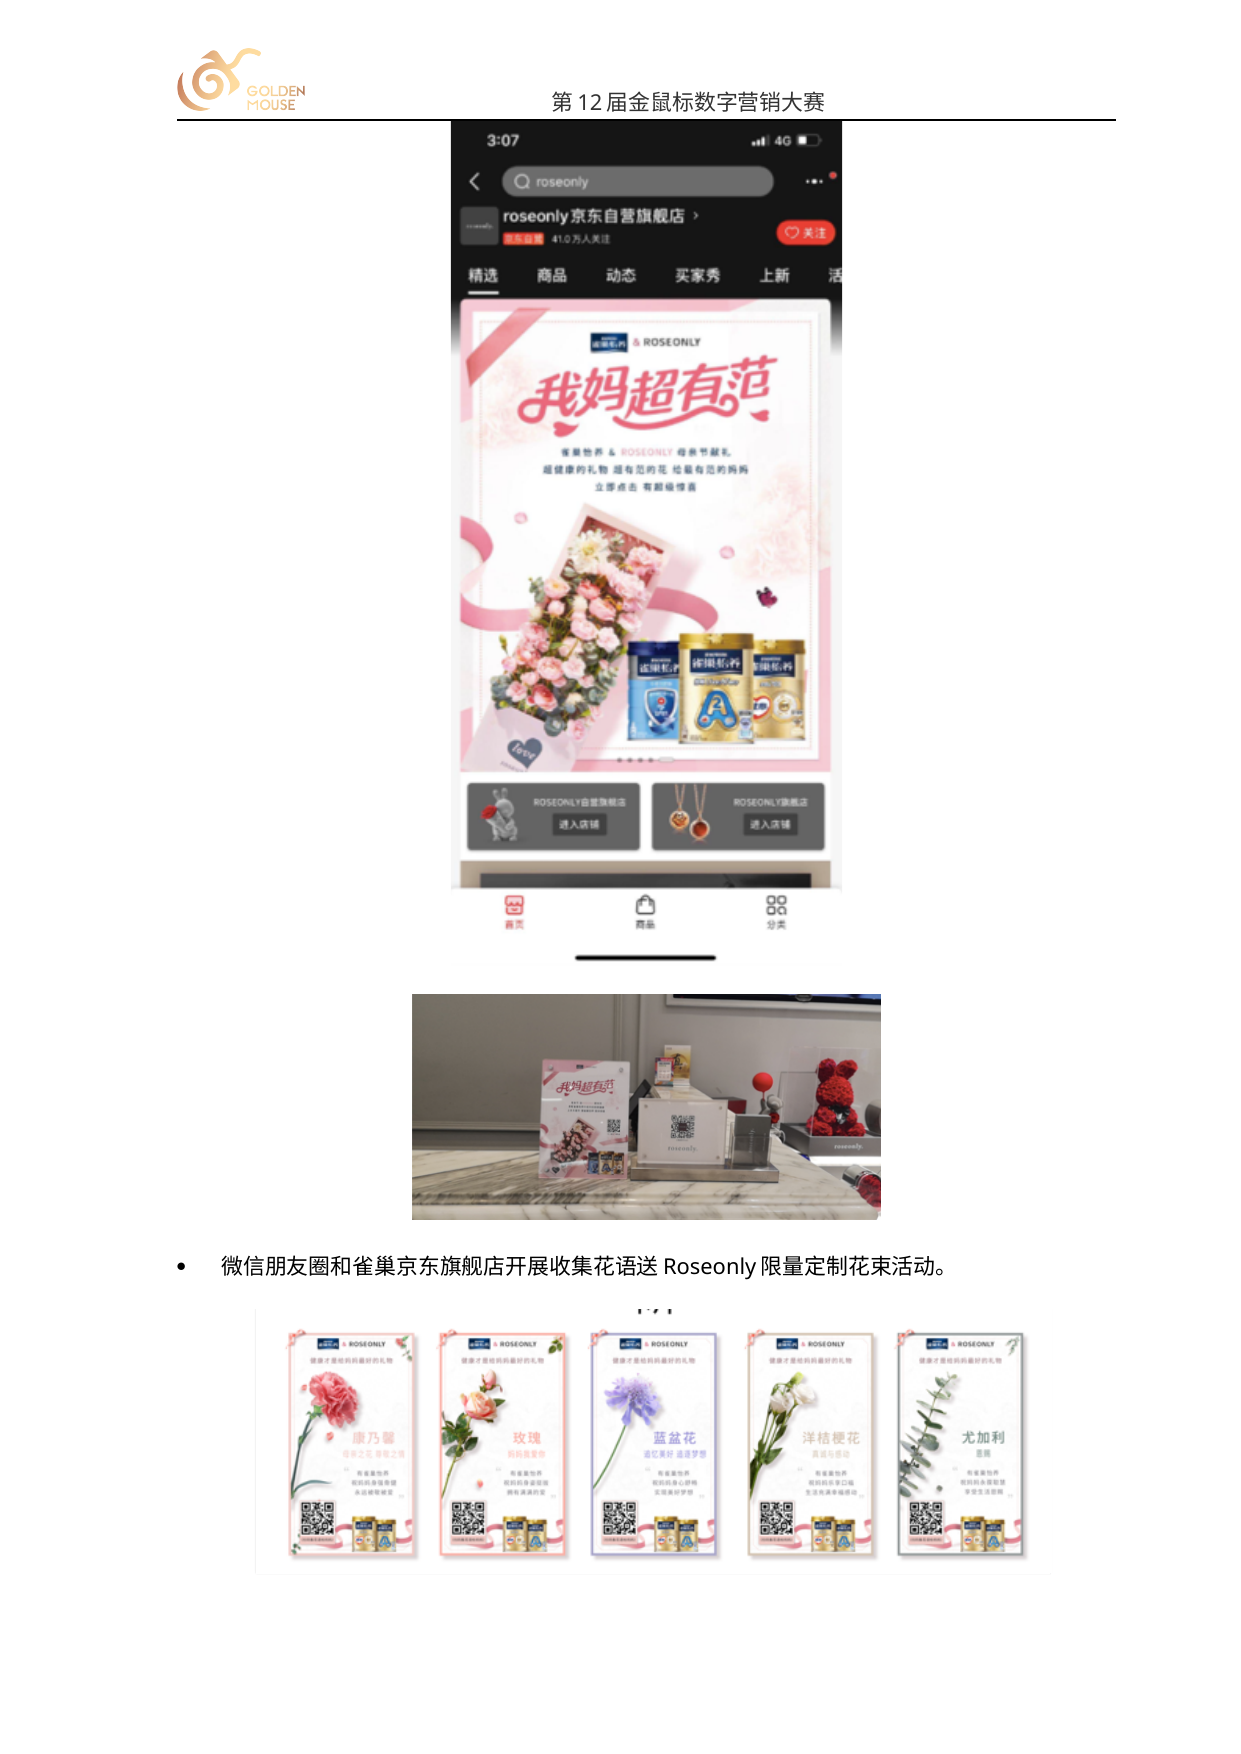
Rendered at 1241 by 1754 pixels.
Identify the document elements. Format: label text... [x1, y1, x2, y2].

picture [177, 48, 305, 111]
list 微信朋友圈和雀巢京东旗舰店开展收集花语送Roseonly限量定制花束活动。 [177, 1249, 1116, 1281]
picture [412, 994, 881, 1220]
picture [234, 1309, 1059, 1607]
picture [450, 121, 843, 966]
